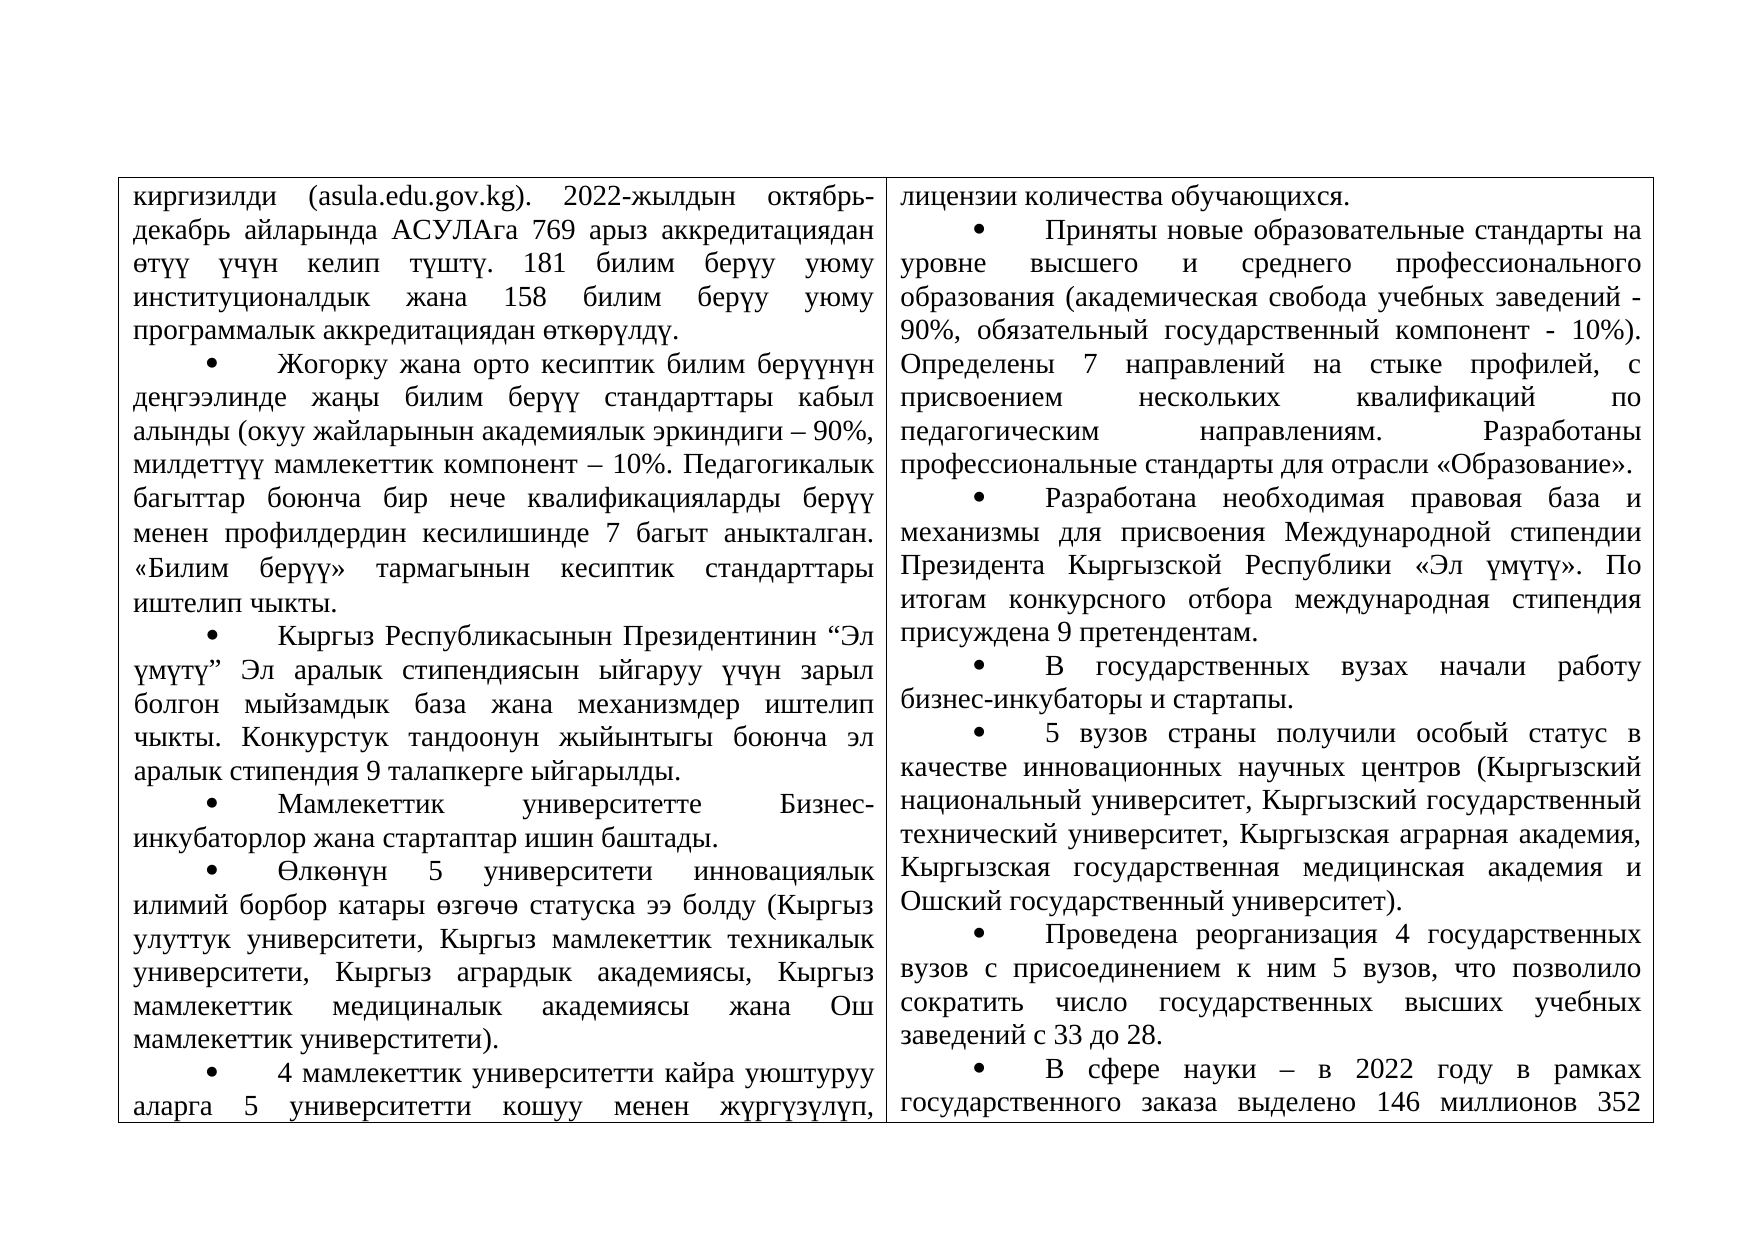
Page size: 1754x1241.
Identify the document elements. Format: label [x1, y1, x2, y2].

table_cell [887, 178, 1653, 1122]
table_cell [119, 178, 886, 1122]
